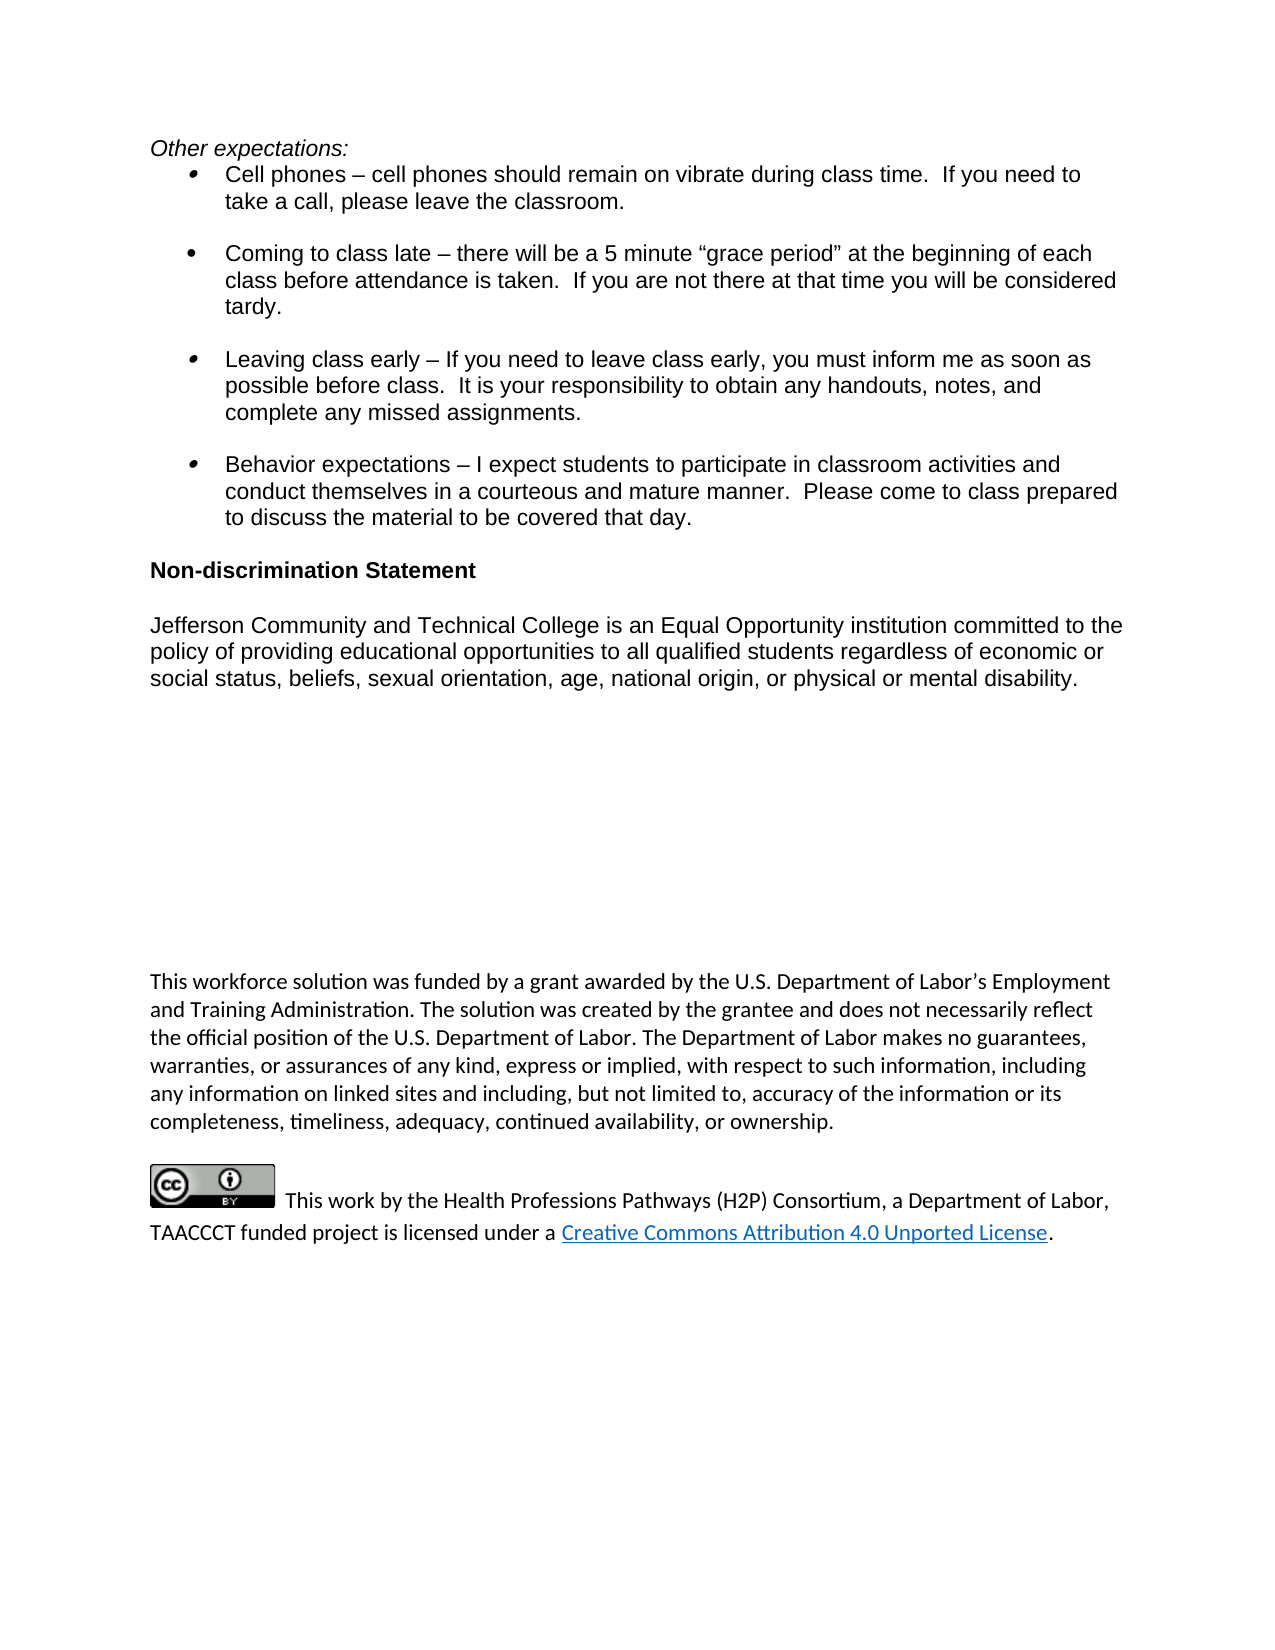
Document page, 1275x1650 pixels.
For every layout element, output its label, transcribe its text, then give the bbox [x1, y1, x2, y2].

list Leaving class early – If you need to leave class early, you must inform me as soon as possible before class. It is your responsibility to obtain any handouts, notes, and complete any missed assignments. [187, 346, 1125, 425]
text Non-discrimination Statement [150, 557, 1125, 583]
list Cell phones – cell phones should remain on vibrate during class time. If you need to take a call, please leave the classroom. [187, 161, 1125, 214]
list Coming to class late – there will be a 5 minute “grace period” at the beginning of each class before attendance is taken. If you are not there at that time you will be considered tardy. [187, 240, 1125, 319]
text This workforce solution was funded by a grant awarded by the U.S. Department of Labor’s Employment and Training Administration. The solution was created by the grantee and does not necessarily reflect the official position of the U.S. Department of Labor. The Department of Labor makes no guarantees, warranties, or assurances of any kind, express or implied, with respect to such information, including any information on linked sites and including, but not limited to, accuracy of the information or its completeness, timeliness, adequacy, continued availability, or ownership. [150, 967, 1125, 1135]
list Behavior expectations – I expect students to participate in classroom activities and conduct themselves in a courteous and mature manner. Please come to class prepared to discuss the material to be covered that day. [187, 451, 1125, 530]
text Other expectations: [150, 135, 1125, 161]
text This work by the Health Professions Pathways (H2P) Consortium, a Department of Labor, TAACCCT funded project is licensed under a Creative Commons Attribution 4.0 Unported License. [150, 1164, 1125, 1246]
picture [150, 1164, 275, 1208]
text Jefferson Community and Technical College is an Equal Opportunity institution committed to the policy of providing educational opportunities to all qualified students regardless of economic or social status, beliefs, sexual orientation, age, national origin, or physical or mental disability. [150, 612, 1125, 691]
